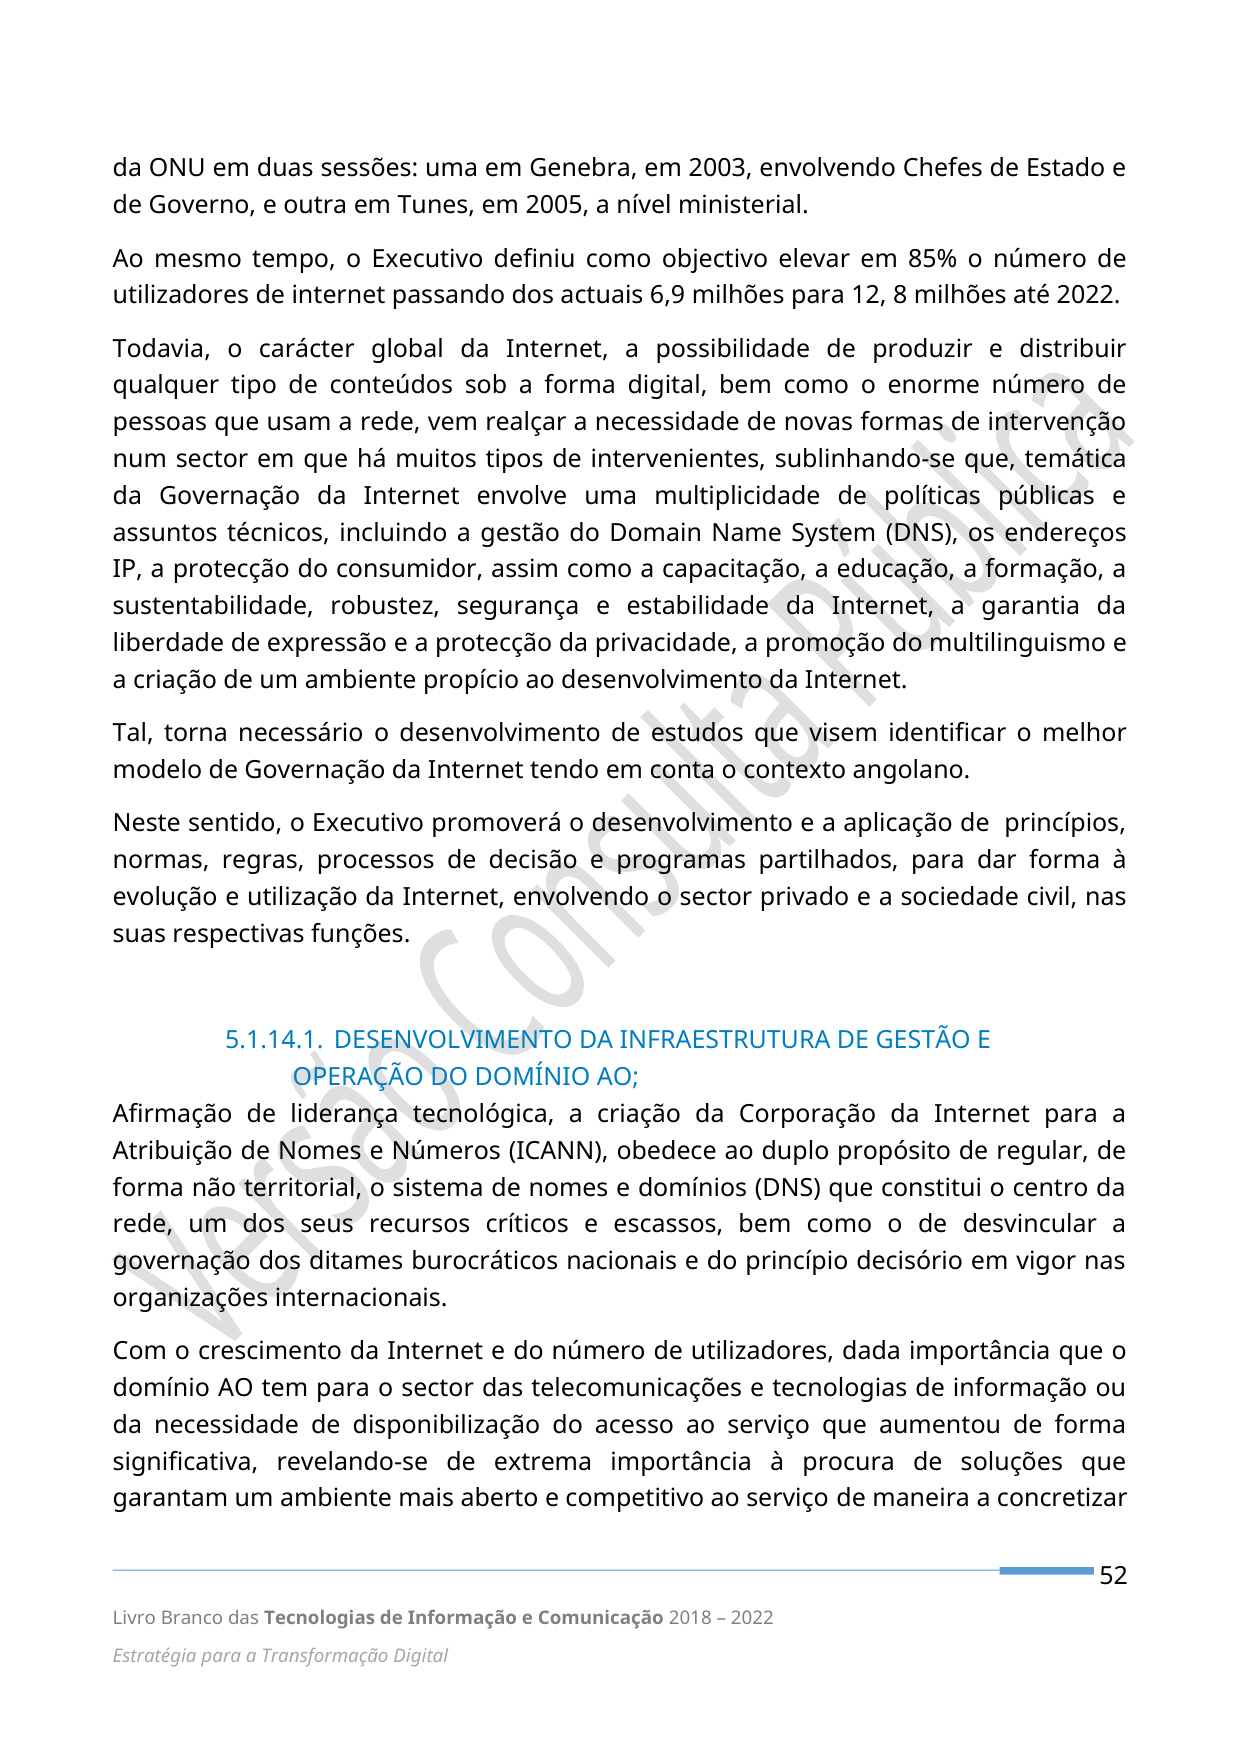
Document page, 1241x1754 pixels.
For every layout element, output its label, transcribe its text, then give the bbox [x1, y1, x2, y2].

text Afirmação de liderança tecnológica, a criação da Corporação da Internet para a Atribuição de Nomes e Números (ICANN), obedece ao duplo propósito de regular, de forma não territorial, o sistema de nomes e domínios (DNS) que constitui o centro da rede, um dos seus recursos críticos e escassos, bem como o de desvincular a governação dos ditames burocráticos nacionais e do princípio decisório em vigor nas organizações internacionais. [112, 1096, 1128, 1314]
text Tal, torna necessário o desenvolvimento de estudos que visem identificar o melhor modelo de Governação da Internet tendo em conta o contexto angolano. [112, 715, 1128, 786]
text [112, 150, 1128, 221]
text Neste sentido, o Executivo promoverá o desenvolvimento e a aplicação de princípios, normas, regras, processos de decisão e programas partilhados, para dar forma à evolução e utilização da Internet, envolvendo o sector privado e a sociedade civil, nas suas respectivas funções. [112, 805, 1128, 949]
text Todavia, o carácter global da Internet, a possibilidade de produzir e distribuir qualquer tipo de conteúdos sob a forma digital, bem como o enorme número de pessoas que usam a rede, vem realçar a necessidade de novas formas de intervenção num sector em que há muitos tipos de intervenientes, sublinhando-se que, temática da Governação da Internet envolve uma multiplicidade de políticas públicas e assuntos técnicos, incluindo a gestão do Domain Name System (DNS), os endereços IP, a protecção do consumidor, assim como a capacitação, a educação, a formação, a sustentabilidade, robustez, segurança e estabilidade da Internet, a garantia da liberdade de expressão e a protecção da privacidade, a promoção do multilinguismo e a criação de um ambiente propício ao desenvolvimento da Internet. [112, 330, 1128, 695]
text Ao mesmo tempo, o Executivo definiu como objectivo elevar em 85% o número de utilizadores de internet passando dos actuais 6,9 milhões para 12, 8 milhões até 2022. [112, 240, 1128, 311]
subtitle Desenvolvimento da Infraestrutura de Gestão e Operação do Domínio AO; [225, 1022, 1128, 1093]
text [112, 1333, 1128, 1514]
